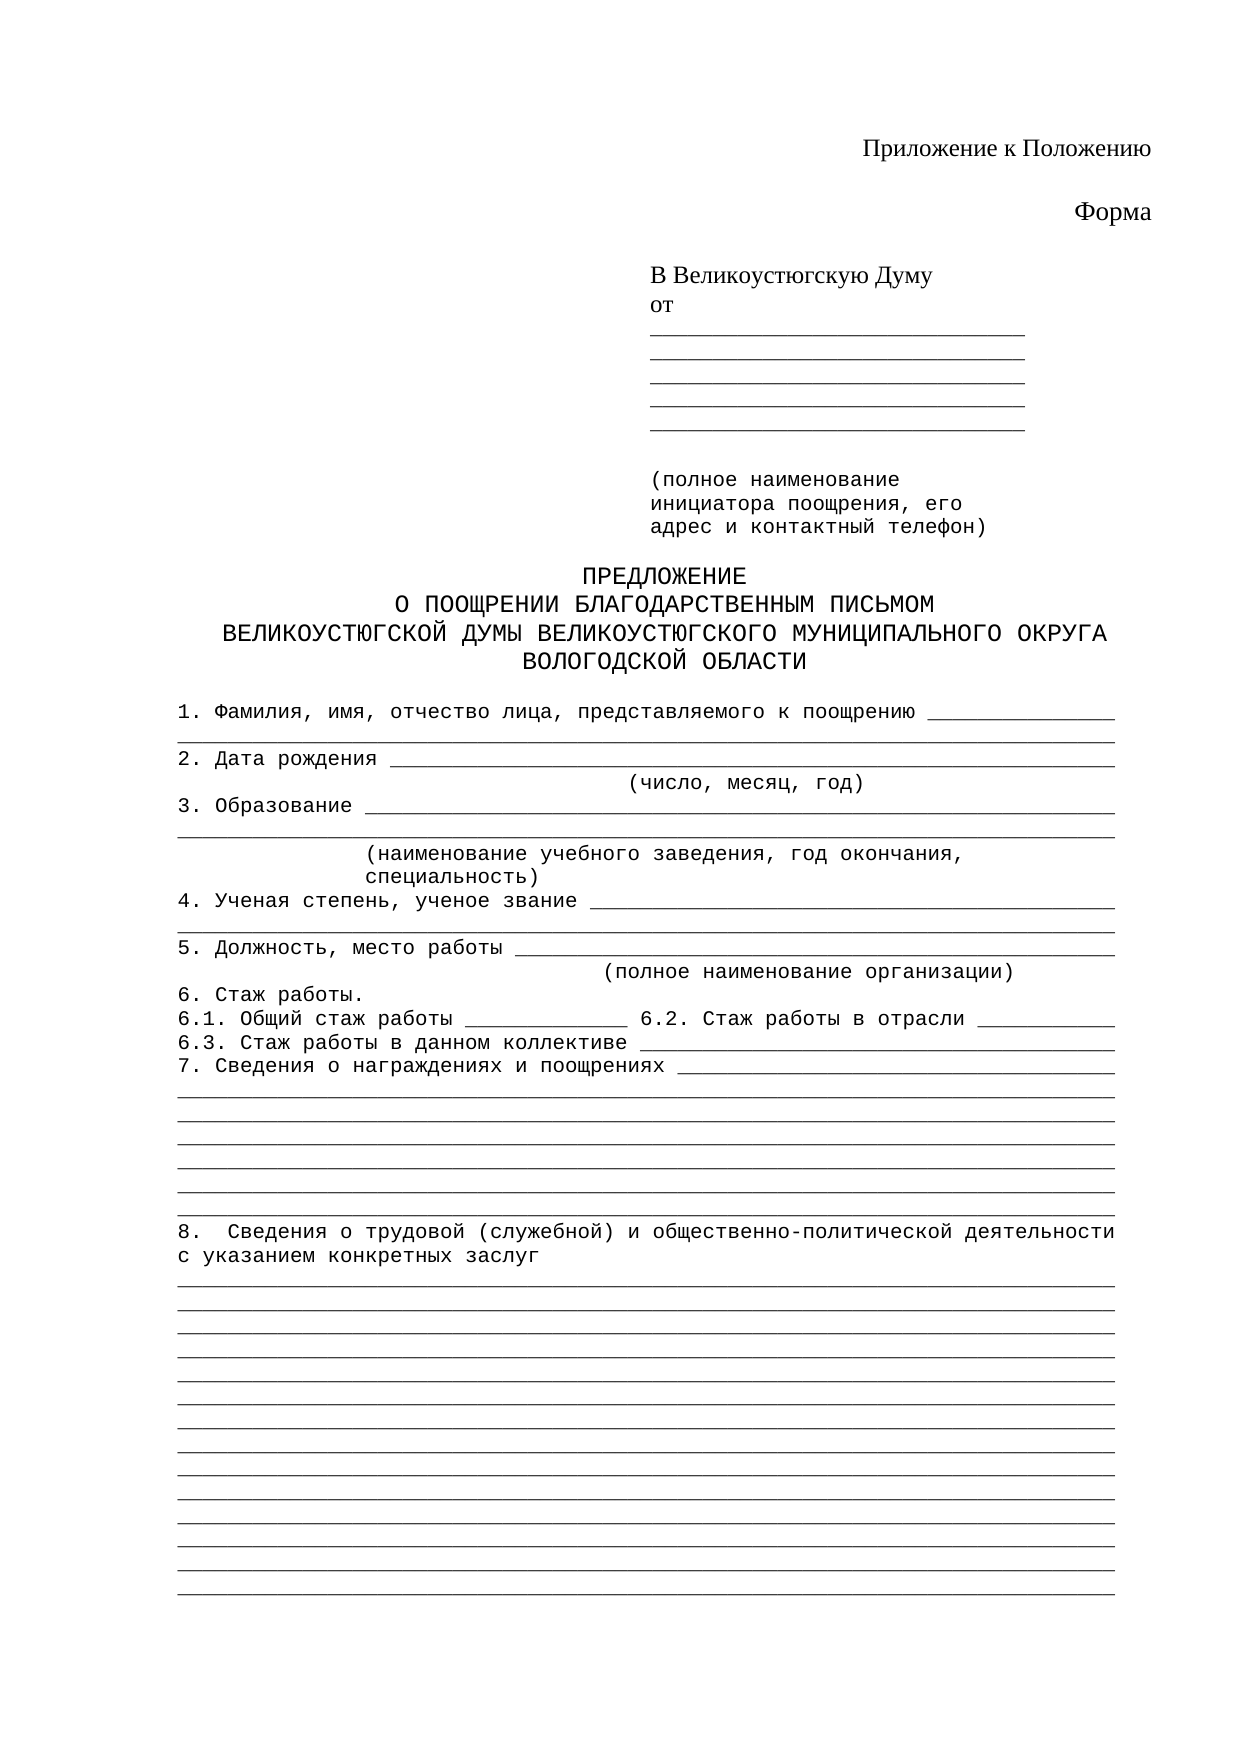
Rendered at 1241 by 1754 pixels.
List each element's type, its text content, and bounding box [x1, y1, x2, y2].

subtitle ___________________________________________________________________________ [177, 1103, 1152, 1126]
subtitle ___________________________________________________________________________ [177, 1410, 1152, 1434]
subtitle ___________________________________________________________________________ [177, 724, 1152, 748]
subtitle ___________________________________________________________________________ [177, 1434, 1152, 1457]
subtitle ___________________________________________________________________________ [177, 1363, 1152, 1386]
subtitle специальность) [177, 866, 1152, 890]
subtitle 5. Должность, место работы ________________________________________________ [177, 937, 1152, 961]
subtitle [177, 1552, 1152, 1576]
subtitle ___________________________________________________________________________ [177, 1079, 1152, 1103]
subtitle ПРЕДЛОЖЕНИЕ [177, 564, 1152, 592]
subtitle Вологодской области [177, 649, 1152, 677]
subtitle Великоустюгской Думы Великоустюгского муниципального округа [177, 620, 1152, 649]
subtitle 8. Сведения о трудовой (служебной) и общественно-политической деятельности [177, 1221, 1152, 1244]
subtitle с указанием конкретных заслуг [177, 1244, 1152, 1268]
subtitle О ПООЩРЕНИИ БЛАГОДАРСТВЕННЫМ ПИСЬМОМ [177, 592, 1152, 620]
subtitle ___________________________________________________________________________ [177, 1292, 1152, 1316]
subtitle ___________________________________________________________________________ [177, 1457, 1152, 1481]
subtitle 6.1. Общий стаж работы _____________ 6.2. Стаж работы в отрасли ___________ [177, 1008, 1152, 1032]
subtitle 6. Стаж работы. [177, 984, 1152, 1008]
subtitle ___________________________________________________________________________ [177, 1316, 1152, 1339]
subtitle ___________________________________________________________________________ [177, 1505, 1152, 1528]
subtitle 7. Сведения о награждениях и поощрениях ___________________________________ [177, 1055, 1152, 1079]
subtitle ___________________________________________________________________________ [177, 1339, 1152, 1363]
subtitle (наименование учебного заведения, год окончания, [177, 843, 1152, 866]
text Форма [177, 195, 1152, 226]
subtitle 1. Фамилия, имя, отчество лица, представляемого к поощрению _______________ [177, 701, 1152, 724]
subtitle ___________________________________________________________________________ [177, 1174, 1152, 1197]
subtitle 3. Образование ____________________________________________________________ ___________________________________________________________________________ [177, 795, 1152, 843]
subtitle ______________________________ [650, 341, 1152, 365]
subtitle (полное наименование организации) [177, 961, 1152, 984]
subtitle ______________________________ [650, 365, 1152, 388]
subtitle ______________________________ [650, 388, 1152, 412]
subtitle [177, 1576, 1152, 1599]
subtitle ___________________________________________________________________________ [177, 1268, 1152, 1292]
subtitle ___________________________________________________________________________ [177, 1197, 1152, 1221]
subtitle В Великоустюгскую Думу от [650, 226, 1152, 317]
subtitle инициатора поощрения, его [650, 493, 1152, 516]
subtitle ___________________________________________________________________________ [177, 1126, 1152, 1150]
subtitle 4. Ученая степень, ученое звание __________________________________________ [177, 890, 1152, 913]
subtitle ______________________________ [650, 317, 1152, 341]
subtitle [177, 1528, 1152, 1552]
subtitle ___________________________________________________________________________ [177, 1481, 1152, 1505]
subtitle ___________________________________________________________________________ [177, 1150, 1152, 1174]
subtitle 2. Дата рождения __________________________________________________________ [177, 748, 1152, 772]
subtitle ___________________________________________________________________________ [177, 1386, 1152, 1410]
subtitle (полное наименование [650, 436, 1152, 493]
text Приложение к Положению [177, 133, 1152, 162]
subtitle ___________________________________________________________________________ [177, 913, 1152, 937]
subtitle адрес и контактный телефон) [650, 516, 1152, 540]
subtitle (число, месяц, год) [177, 772, 1152, 795]
subtitle 6.3. Стаж работы в данном коллективе ______________________________________ [177, 1032, 1152, 1055]
subtitle ______________________________ [650, 412, 1152, 436]
